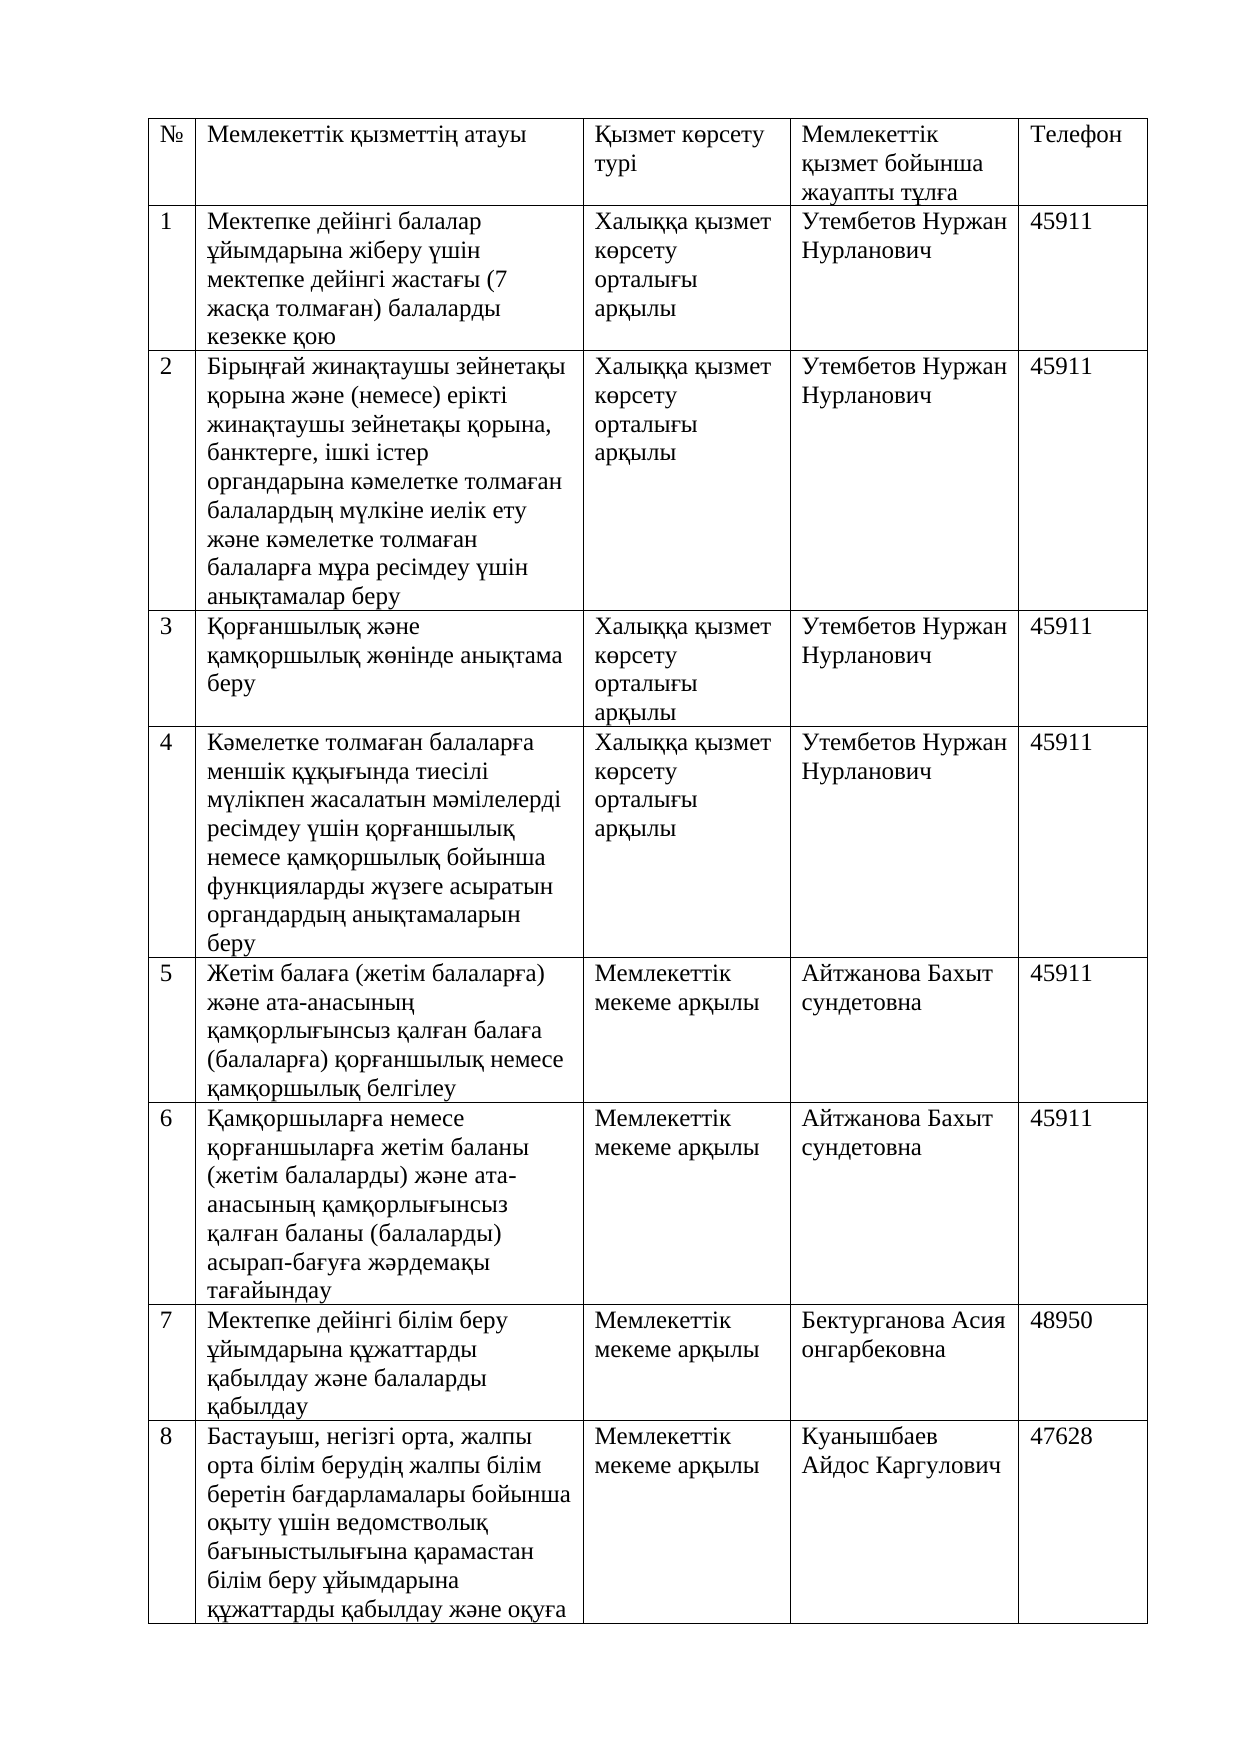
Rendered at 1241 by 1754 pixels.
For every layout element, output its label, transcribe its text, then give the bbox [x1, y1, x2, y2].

table_cell 4 [149, 727, 195, 957]
table_cell 8 [149, 1421, 195, 1622]
table_cell 45911 [1019, 958, 1147, 1102]
table_cell Утембетов Нуржан Нурланович [791, 727, 1018, 957]
table_cell Халыққа қызмет көрсету орталығы арқылы [584, 351, 790, 610]
table_cell 3 [149, 611, 195, 726]
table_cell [584, 1421, 790, 1622]
table_cell 45911 [1019, 611, 1147, 726]
table_cell 45911 [1019, 1103, 1147, 1304]
table_cell Қорғаншылық және қамқоршылық жөнінде анықтама беру [196, 611, 583, 726]
table_cell Халыққа қызмет көрсету орталығы арқылы [584, 727, 790, 957]
table_cell 1 [149, 206, 195, 350]
table_cell 48950 [1019, 1305, 1147, 1420]
table_cell Бірыңғай жинақтаушы зейнетақы қорына және (немесе) ерікті жинақтаушы зейнетақы қорына, банктерге, ішкі істер органдарына кәмелетке толмаған балалардың мүлкіне иелік ету және кәмелетке толмаған балаларға мұра ресімдеу үшін анықтамалар беру [196, 351, 583, 610]
table_cell Кәмелетке толмаған балаларға меншік құқығында тиесілі мүлікпен жасалатын мәмілелерді ресімдеу үшін қорғаншылық немесе қамқоршылық бойынша функцияларды жүзеге асыратын органдардың анықтамаларын беру [196, 727, 583, 957]
table_cell Мемлекеттік мекеме арқылы [584, 1103, 790, 1304]
table_cell 7 [149, 1305, 195, 1420]
table_cell Қамқоршыларға немесе қорғаншыларға жетім баланы (жетім балаларды) және ата-анасының қамқорлығынсыз қалған баланы (балаларды) асырап-бағуға жәрдемақы тағайындау [196, 1103, 583, 1304]
table_cell Мемлекеттік мекеме арқылы [584, 958, 790, 1102]
table_cell 5 [149, 958, 195, 1102]
table_cell 45911 [1019, 206, 1147, 350]
table_header Телефон [1019, 119, 1147, 205]
table_header № [149, 119, 195, 205]
table_header Қызмет көрсету турі [584, 119, 790, 205]
table_cell Халыққа қызмет көрсету орталығы арқылы [584, 611, 790, 726]
table_cell 6 [149, 1103, 195, 1304]
table_cell 45911 [1019, 351, 1147, 610]
table_cell Бектурганова Асия онгарбековна [791, 1305, 1018, 1420]
table_cell 45911 [1019, 727, 1147, 957]
table_cell 2 [149, 351, 195, 610]
table_cell Айтжанова Бахыт сундетовна [791, 958, 1018, 1102]
table_cell Утембетов Нуржан Нурланович [791, 611, 1018, 726]
table_cell Жетім балаға (жетім балаларға) және ата-анасының қамқорлығынсыз қалған балаға (балаларға) қорғаншылық немесе қамқоршылық белгілеу [196, 958, 583, 1102]
table_cell Утембетов Нуржан Нурланович [791, 351, 1018, 610]
table_header Мемлекеттік қызмет бойынша жауапты тұлға [791, 119, 1018, 205]
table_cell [196, 1421, 583, 1622]
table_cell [791, 1421, 1018, 1622]
table_cell Халыққа қызмет көрсету орталығы арқылы [584, 206, 790, 350]
table_cell 47628 [1019, 1421, 1147, 1622]
table_cell Утембетов Нуржан Нурланович [791, 206, 1018, 350]
table_cell Мектепке дейінгі балалар ұйымдарына жіберу үшін мектепке дейінгі жастағы (7 жасқа толмаған) балаларды кезекке қою [196, 206, 583, 350]
table_cell Мектепке дейінгі білім беру ұйымдарына құжаттарды қабылдау және балаларды қабылдау [196, 1305, 583, 1420]
table_header Мемлекеттік қызметтің атауы [196, 119, 583, 205]
table_cell Мемлекеттік мекеме арқылы [584, 1305, 790, 1420]
table_cell Айтжанова Бахыт сундетовна [791, 1103, 1018, 1304]
